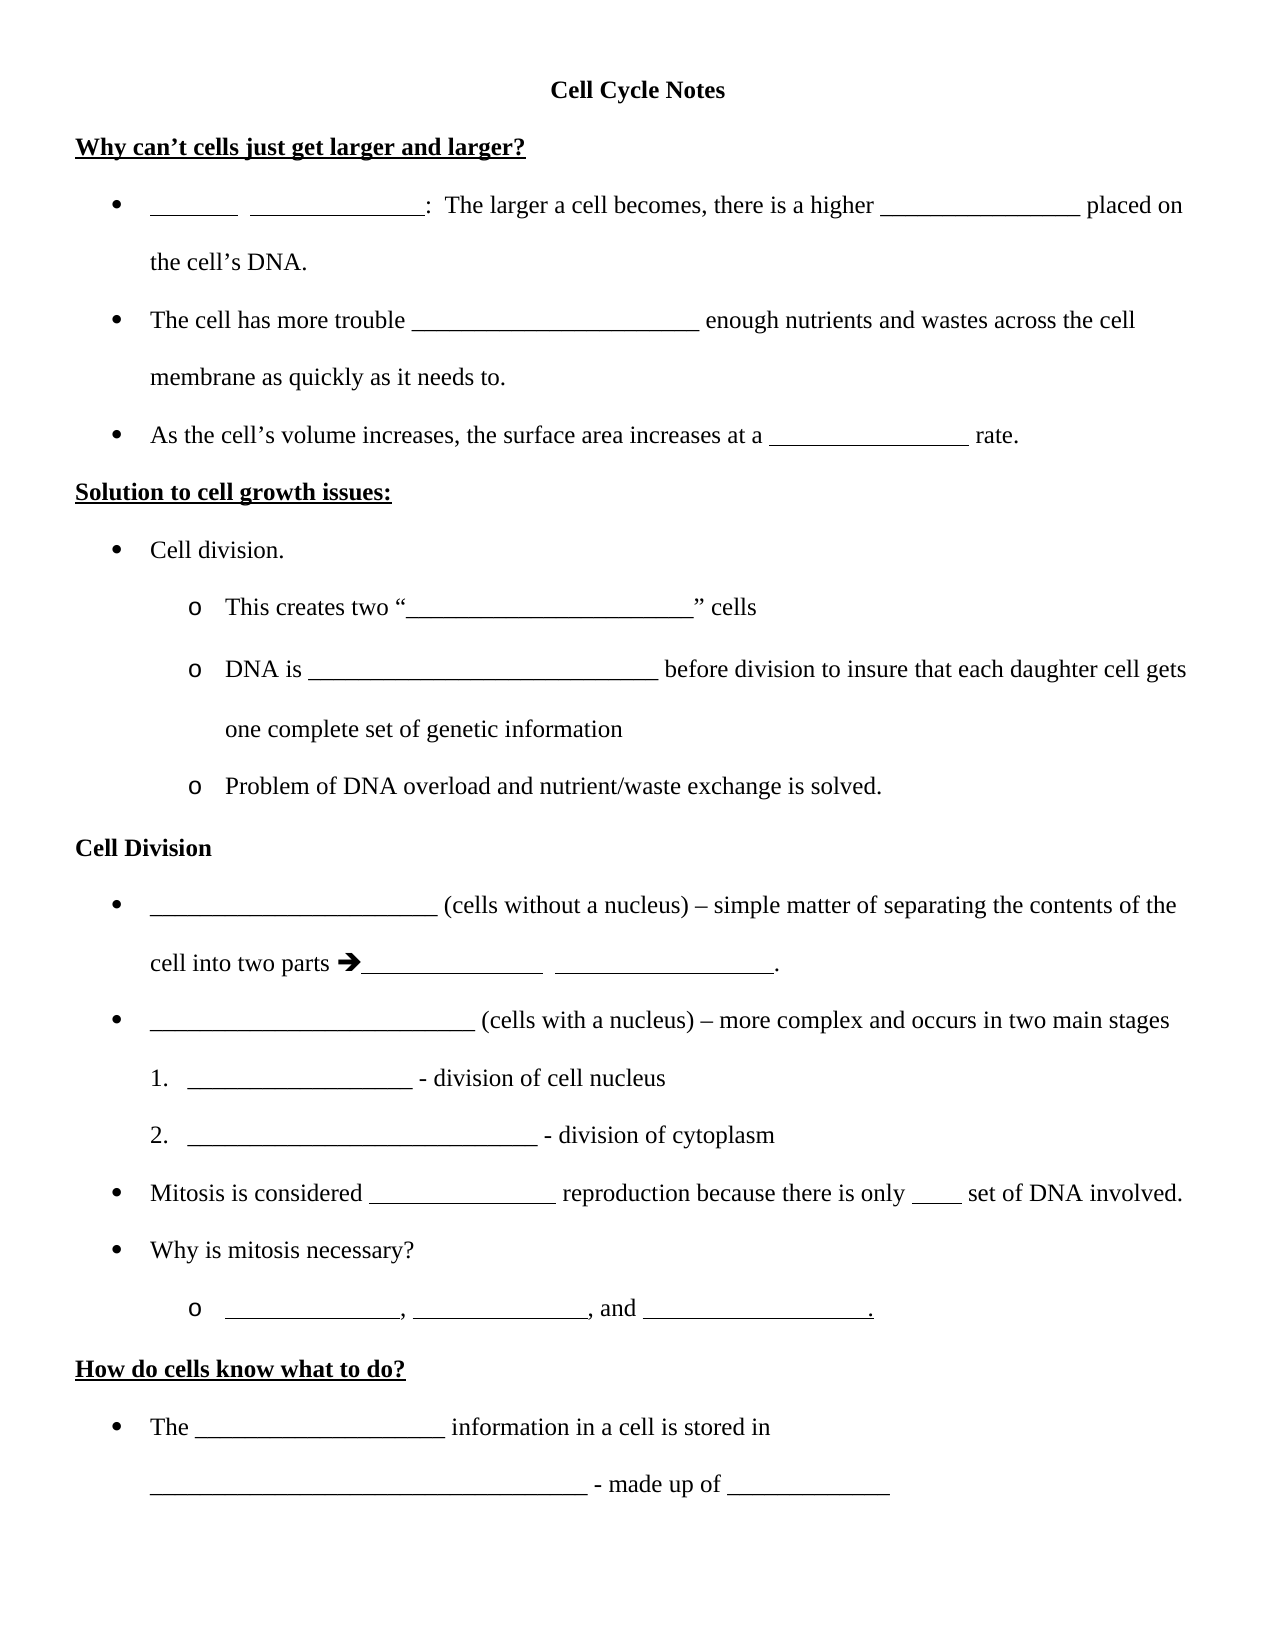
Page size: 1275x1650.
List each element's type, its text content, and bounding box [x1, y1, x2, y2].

list DNA is ____________________________ before division to insure that each daughter cell gets one complete set of genetic information [187, 654, 1200, 742]
list __________________ - division of cell nucleus [150, 1063, 1200, 1092]
subtitle Cell Cycle Notes [75, 75, 1200, 104]
list : The larger a cell becomes, there is a higher ________________ placed on the cell’s DNA. [112, 190, 1200, 276]
list The cell has more trouble _______________________ enough nutrients and wastes across the cell membrane as quickly as it needs to. [112, 305, 1200, 391]
list The ____________________ information in a cell is stored in ___________________________________ - made up of _____________ [112, 1412, 1200, 1498]
text Why can’t cells just get larger and larger? [75, 132, 1200, 161]
list Mitosis is considered reproduction because there is only set of DNA involved. [112, 1178, 1200, 1207]
text How do cells know what to do? [75, 1354, 1200, 1383]
list This creates two “_______________________” cells [187, 592, 1200, 623]
list Problem of DNA overload and nutrient/waste exchange is solved. [187, 771, 1200, 802]
list __________________________ (cells with a nucleus) – more complex and occurs in two main stages [112, 1005, 1200, 1034]
list Cell division. [112, 535, 1200, 564]
list As the cell’s volume increases, the surface area increases at a rate. [112, 420, 1200, 449]
text Solution to cell growth issues: [75, 477, 1200, 506]
list _______________________ (cells without a nucleus) – simple matter of separating the contents of the cell into two parts . [112, 890, 1200, 977]
list ____________________________ - division of cytoplasm [150, 1120, 1200, 1149]
list , , and . [187, 1293, 1200, 1324]
list Why is mitosis necessary? [112, 1235, 1200, 1264]
subtitle Cell Division [75, 833, 1200, 862]
